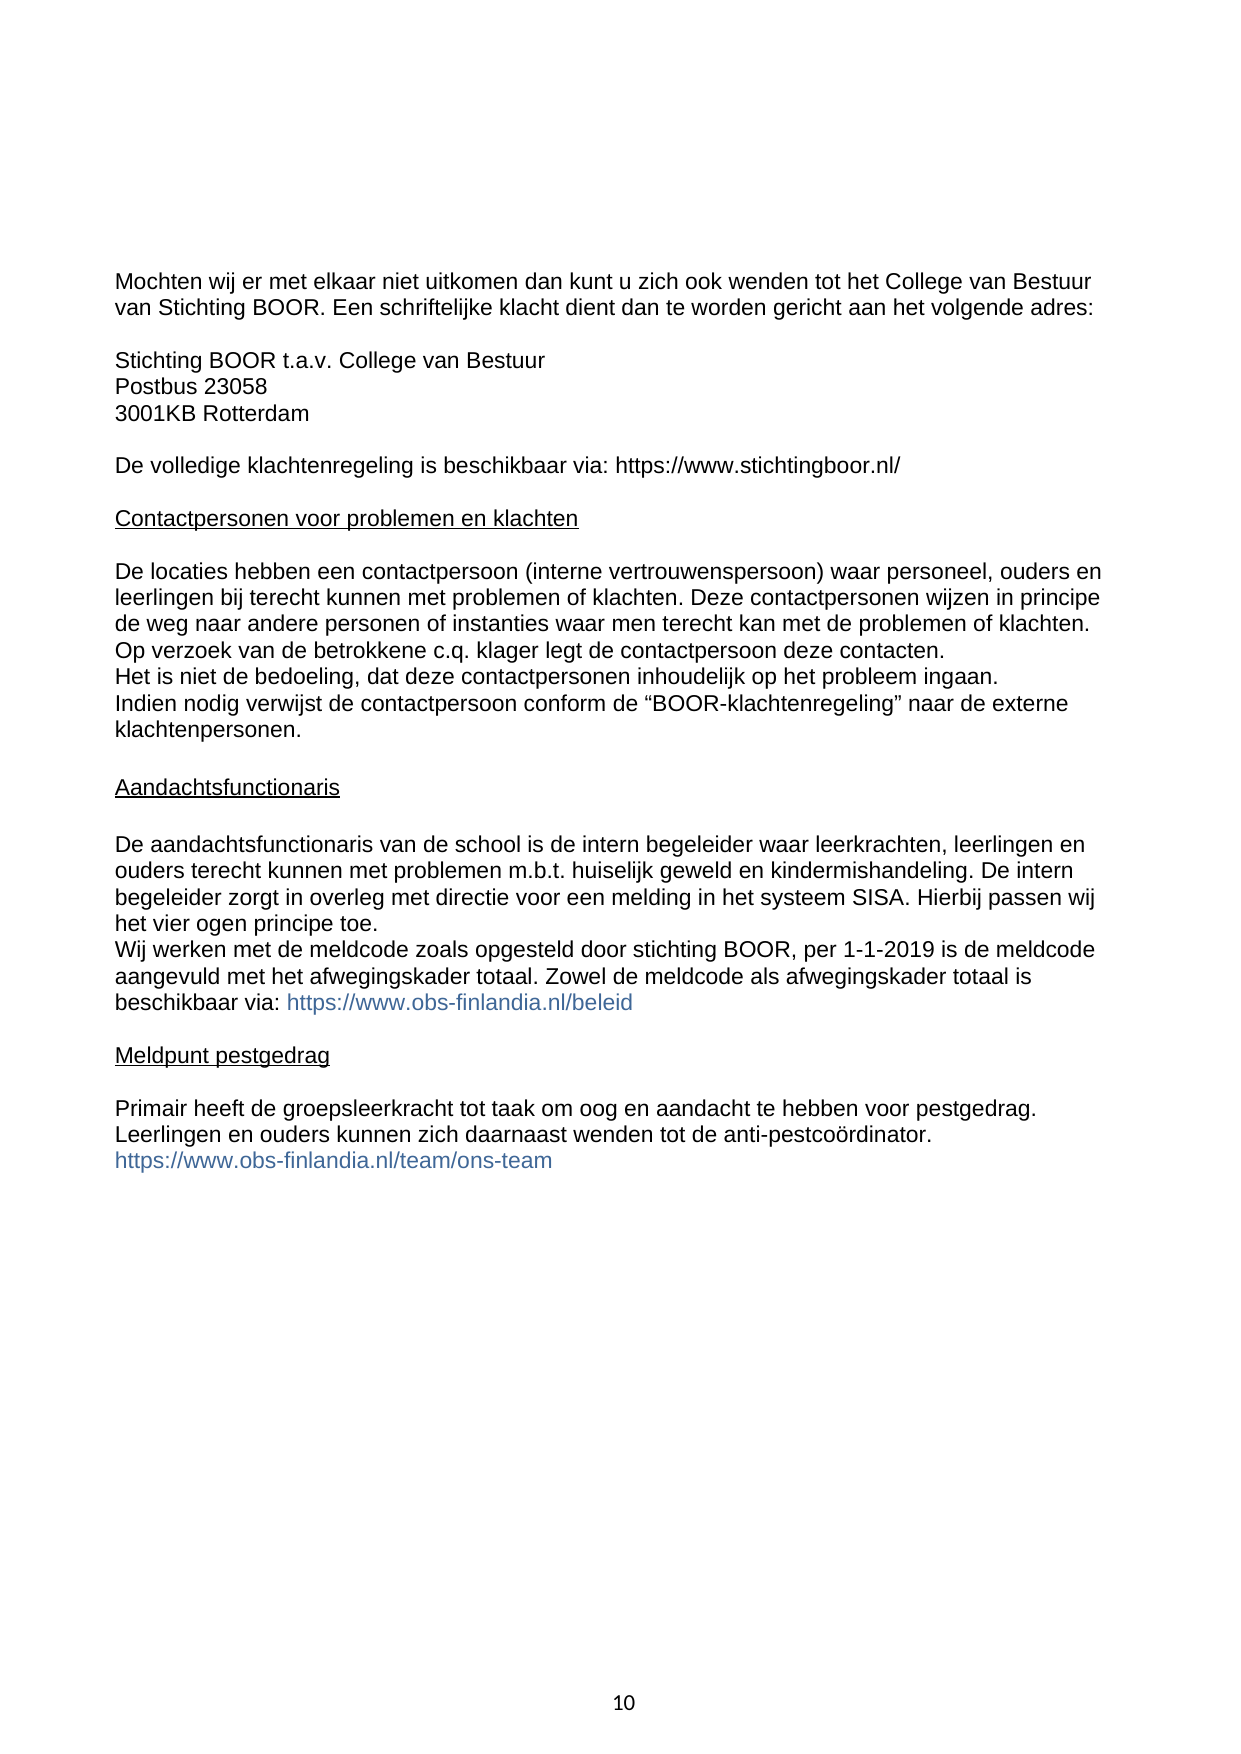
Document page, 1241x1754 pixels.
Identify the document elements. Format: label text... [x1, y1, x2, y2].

text De locaties hebben een contactpersoon (interne vertrouwenspersoon) waar personeel, ouders en leerlingen bij terecht kunnen met problemen of klachten. Deze contactpersonen wijzen in principe de weg naar andere personen of instanties waar men terecht kan met de problemen of klachten. [114, 558, 1132, 637]
text Op verzoek van de betrokkene c.q. klager legt de contactpersoon deze contacten. [114, 637, 1132, 663]
text Primair heeft de groepsleerkracht tot taak om oog en aandacht te hebben voor pestgedrag. Leerlingen en ouders kunnen zich daarnaast wenden tot de anti-pestcoördinator. [114, 1094, 1132, 1147]
text De volledige klachtenregeling is beschikbaar via: https://www.stichtingboor.nl/ [114, 452, 1132, 479]
text Aandachtsfunctionaris [114, 742, 1132, 800]
text Wij werken met de meldcode zoals opgesteld door stichting BOOR, per 1-1-2019 is de meldcode aangevuld met het afwegingskader totaal. Zowel de meldcode als afwegingskader totaal is beschikbaar via: https://www.obs-finlandia.nl/beleid [114, 936, 1132, 1016]
text Het is niet de bedoeling, dat deze contactpersonen inhoudelijk op het probleem ingaan. [114, 663, 1132, 689]
text 3001KB Rotterdam [114, 399, 1132, 426]
text Indien nodig verwijst de contactpersoon conform de “BOOR-klachtenregeling” naar de externe klachtenpersonen. [114, 689, 1132, 742]
text Contactpersonen voor problemen en klachten [114, 505, 1132, 531]
text Stichting BOOR t.a.v. College van Bestuur [114, 347, 1132, 373]
text De aandachtsfunctionaris van de school is de intern begeleider waar leerkrachten, leerlingen en ouders terecht kunnen met problemen m.b.t. huiselijk geweld en kindermishandeling. De intern begeleider zorgt in overleg met directie voor een melding in het systeem SISA. Hierbij passen wij het vier ogen principe toe. [114, 800, 1132, 936]
text https://www.obs-finlandia.nl/team/ons-team [114, 1147, 1132, 1174]
text Postbus 23058 [114, 373, 1132, 399]
text Mochten wij er met elkaar niet uitkomen dan kunt u zich ook wenden tot het College van Bestuur van Stichting BOOR. Een schriftelijke klacht dient dan te worden gericht aan het volgende adres: [114, 268, 1132, 321]
text Meldpunt pestgedrag [114, 1042, 1132, 1068]
